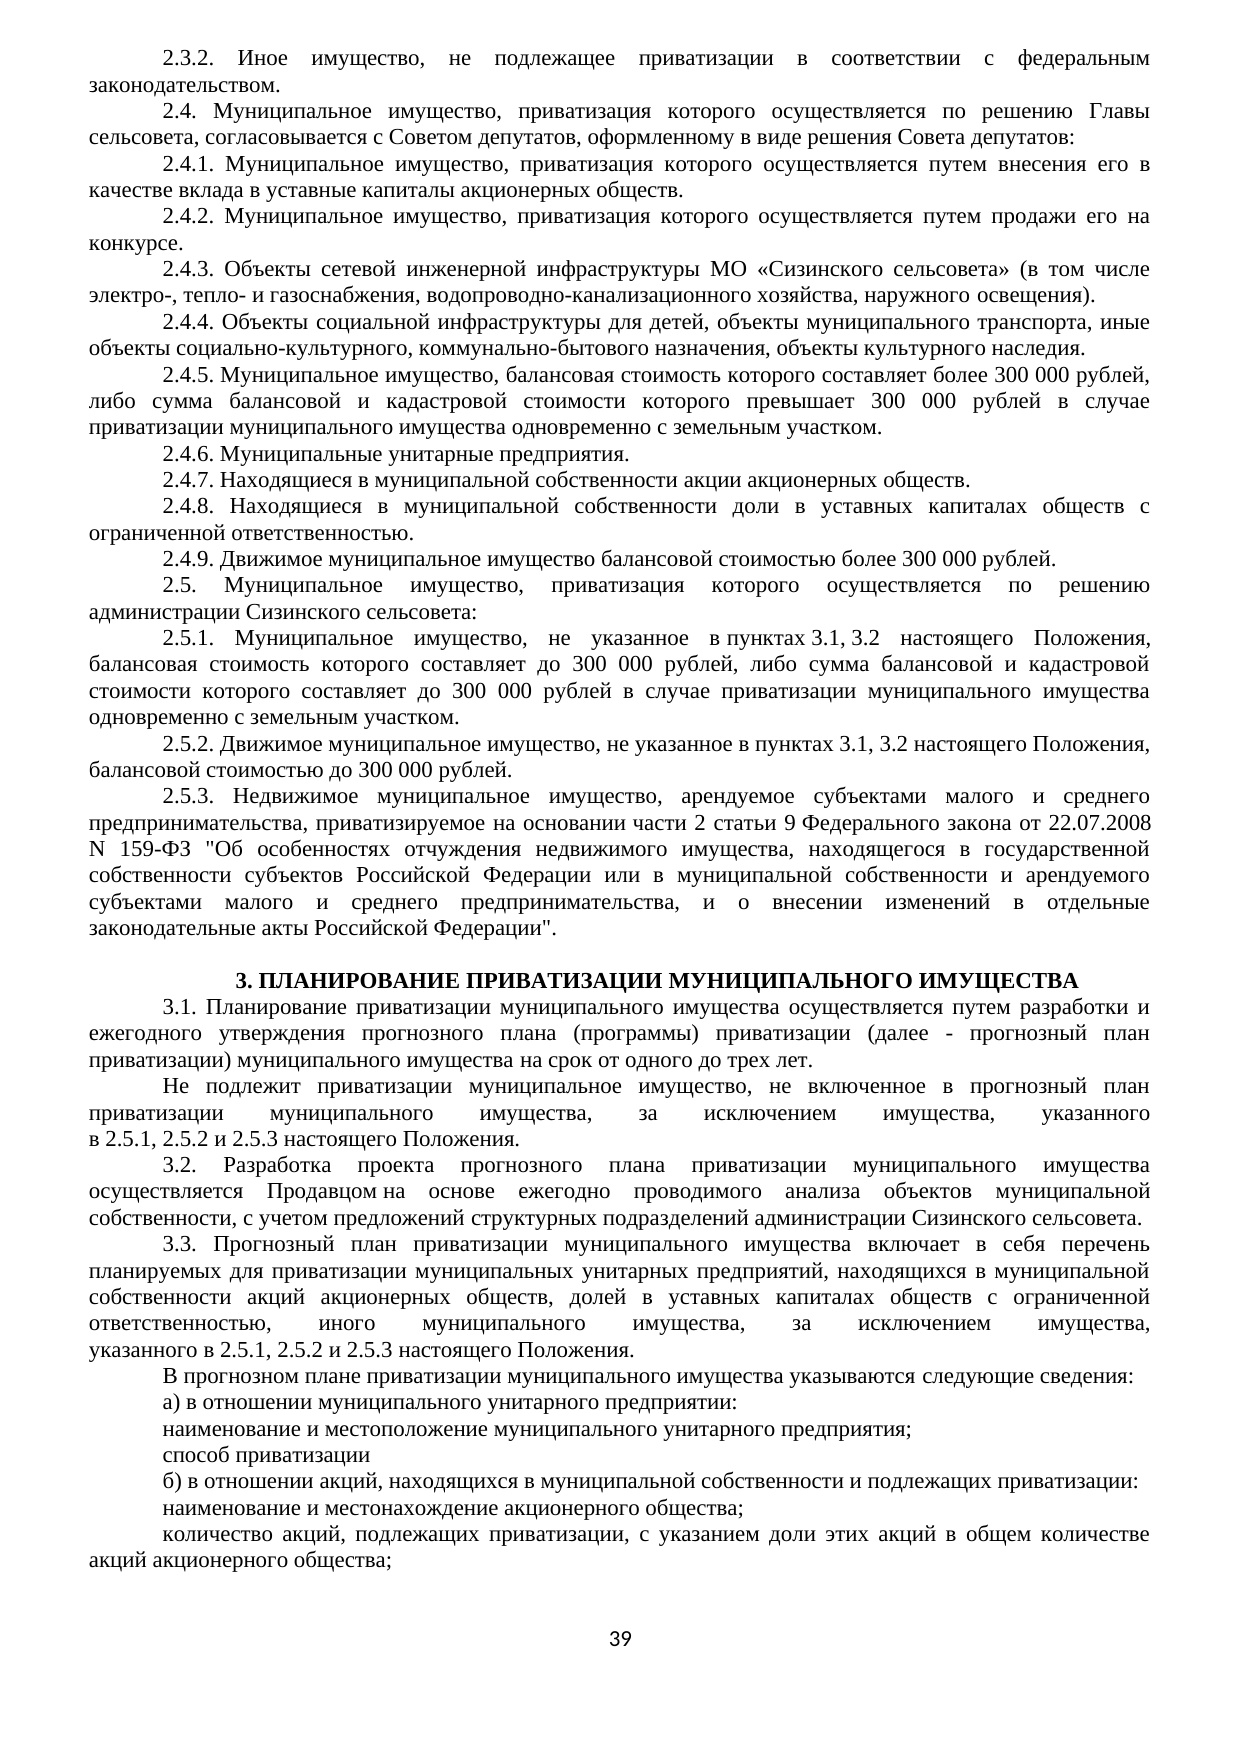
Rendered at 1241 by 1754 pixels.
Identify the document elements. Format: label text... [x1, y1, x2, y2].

text способ приватизации [89, 1441, 1152, 1467]
text наименование и местоположение муниципального унитарного предприятия; [89, 1415, 1152, 1441]
text 2.5. Муниципальное имущество, приватизация которого осуществляется по решению администрации Сизинского сельсовета: [89, 571, 1152, 624]
text б) в отношении акций, находящихся в муниципальной собственности и подлежащих приватизации: [89, 1467, 1152, 1494]
text 3.1. Планирование приватизации муниципального имущества осуществляется путем разработки и ежегодного утверждения прогнозного плана (программы) приватизации (далее - прогнозный план приватизации) муниципального имущества на срок от одного до трех лет. [89, 993, 1152, 1072]
text наименование и местонахождение акционерного общества; [89, 1494, 1152, 1520]
text 2.4. Муниципальное имущество, приватизация которого осуществляется по решению Главы сельсовета, согласовывается с Советом депутатов, оформленному в виде решения Совета депутатов: [89, 97, 1152, 150]
text 2.5.2. Движимое муниципальное имущество, не указанное в пунктах 3.1, 3.2 настоящего Положения, балансовой стоимостью до 300 000 рублей. [89, 729, 1152, 782]
text 2.3.2. Иное имущество, не подлежащее приватизации в соответствии с федеральным законодательством. [89, 44, 1152, 97]
text 2.4.5. Муниципальное имущество, балансовая стоимость которого составляет более 300 000 рублей, либо сумма балансовой и кадастровой стоимости которого превышает 300 000 рублей в случае приватизации муниципального имущества одновременно с земельным участком. [89, 361, 1152, 440]
text 2.4.6. Муниципальные унитарные предприятия. [89, 440, 1152, 466]
text 3.3. Прогнозный план приватизации муниципального имущества включает в себя перечень планируемых для приватизации муниципальных унитарных предприятий, находящихся в муниципальной собственности акций акционерных обществ, долей в уставных капиталах обществ с ограниченной ответственностью, иного муниципального имущества, за исключением имущества, указанного в 2.5.1, 2.5.2 и 2.5.3 настоящего Положения. [89, 1230, 1152, 1362]
text 2.4.2. Муниципальное имущество, приватизация которого осуществляется путем продажи его на конкурсе. [89, 202, 1152, 255]
text а) в отношении муниципального унитарного предприятии: [89, 1388, 1152, 1415]
text 3. ПЛАНИРОВАНИЕ ПРИВАТИЗАЦИИ МУНИЦИПАЛЬНОГО ИМУЩЕСТВА [89, 967, 1152, 993]
text 2.4.9. Движимое муниципальное имущество балансовой стоимостью более 300 000 рублей. [89, 545, 1152, 571]
text 3.2. Разработка проекта прогнозного плана приватизации муниципального имущества осуществляется Продавцом на основе ежегодно проводимого анализа объектов муниципальной собственности, с учетом предложений структурных подразделений администрации Сизинского сельсовета. [89, 1151, 1152, 1230]
text 2.4.1. Муниципальное имущество, приватизация которого осуществляется путем внесения его в качестве вклада в уставные капиталы акционерных обществ. [89, 150, 1152, 202]
text 2.5.1. Муниципальное имущество, не указанное в пунктах 3.1, 3.2 настоящего Положения, балансовая стоимость которого составляет до 300 000 рублей, либо сумма балансовой и кадастровой стоимости которого составляет до 300 000 рублей в случае приватизации муниципального имущества одновременно с земельным участком. [89, 624, 1152, 729]
text Не подлежит приватизации муниципальное имущество, не включенное в прогнозный план приватизации муниципального имущества, за исключением имущества, указанного в 2.5.1, 2.5.2 и 2.5.3 настоящего Положения. [89, 1072, 1152, 1151]
text В прогнозном плане приватизации муниципального имущества указываются следующие сведения: [89, 1362, 1152, 1388]
text 2.4.4. Объекты социальной инфраструктуры для детей, объекты муниципального транспорта, иные объекты социально-культурного, коммунально-бытового назначения, объекты культурного наследия. [89, 308, 1152, 361]
text 2.5.3. Недвижимое муниципальное имущество, арендуемое субъектами малого и среднего предпринимательства, приватизируемое на основании части 2 статьи 9 Федерального закона от 22.07.2008 N 159-ФЗ "Об особенностях отчуждения недвижимого имущества, находящегося в государственной собственности субъектов Российской Федерации или в муниципальной собственности и арендуемого субъектами малого и среднего предпринимательства, и о внесении изменений в отдельные законодательные акты Российской Федерации". [89, 782, 1152, 940]
text 2.4.8. Находящиеся в муниципальной собственности доли в уставных капиталах обществ с ограниченной ответственностью. [89, 492, 1152, 545]
text 2.4.3. Объекты сетевой инженерной инфраструктуры МО «Сизинского сельсовета» (в том числе электро-, тепло- и газоснабжения, водопроводно-канализационного хозяйства, наружного освещения). [89, 255, 1152, 308]
text 2.4.7. Находящиеся в муниципальной собственности акции акционерных обществ. [89, 466, 1152, 492]
text количество акций, подлежащих приватизации, с указанием доли этих акций в общем количестве акций акционерного общества; [89, 1520, 1152, 1573]
